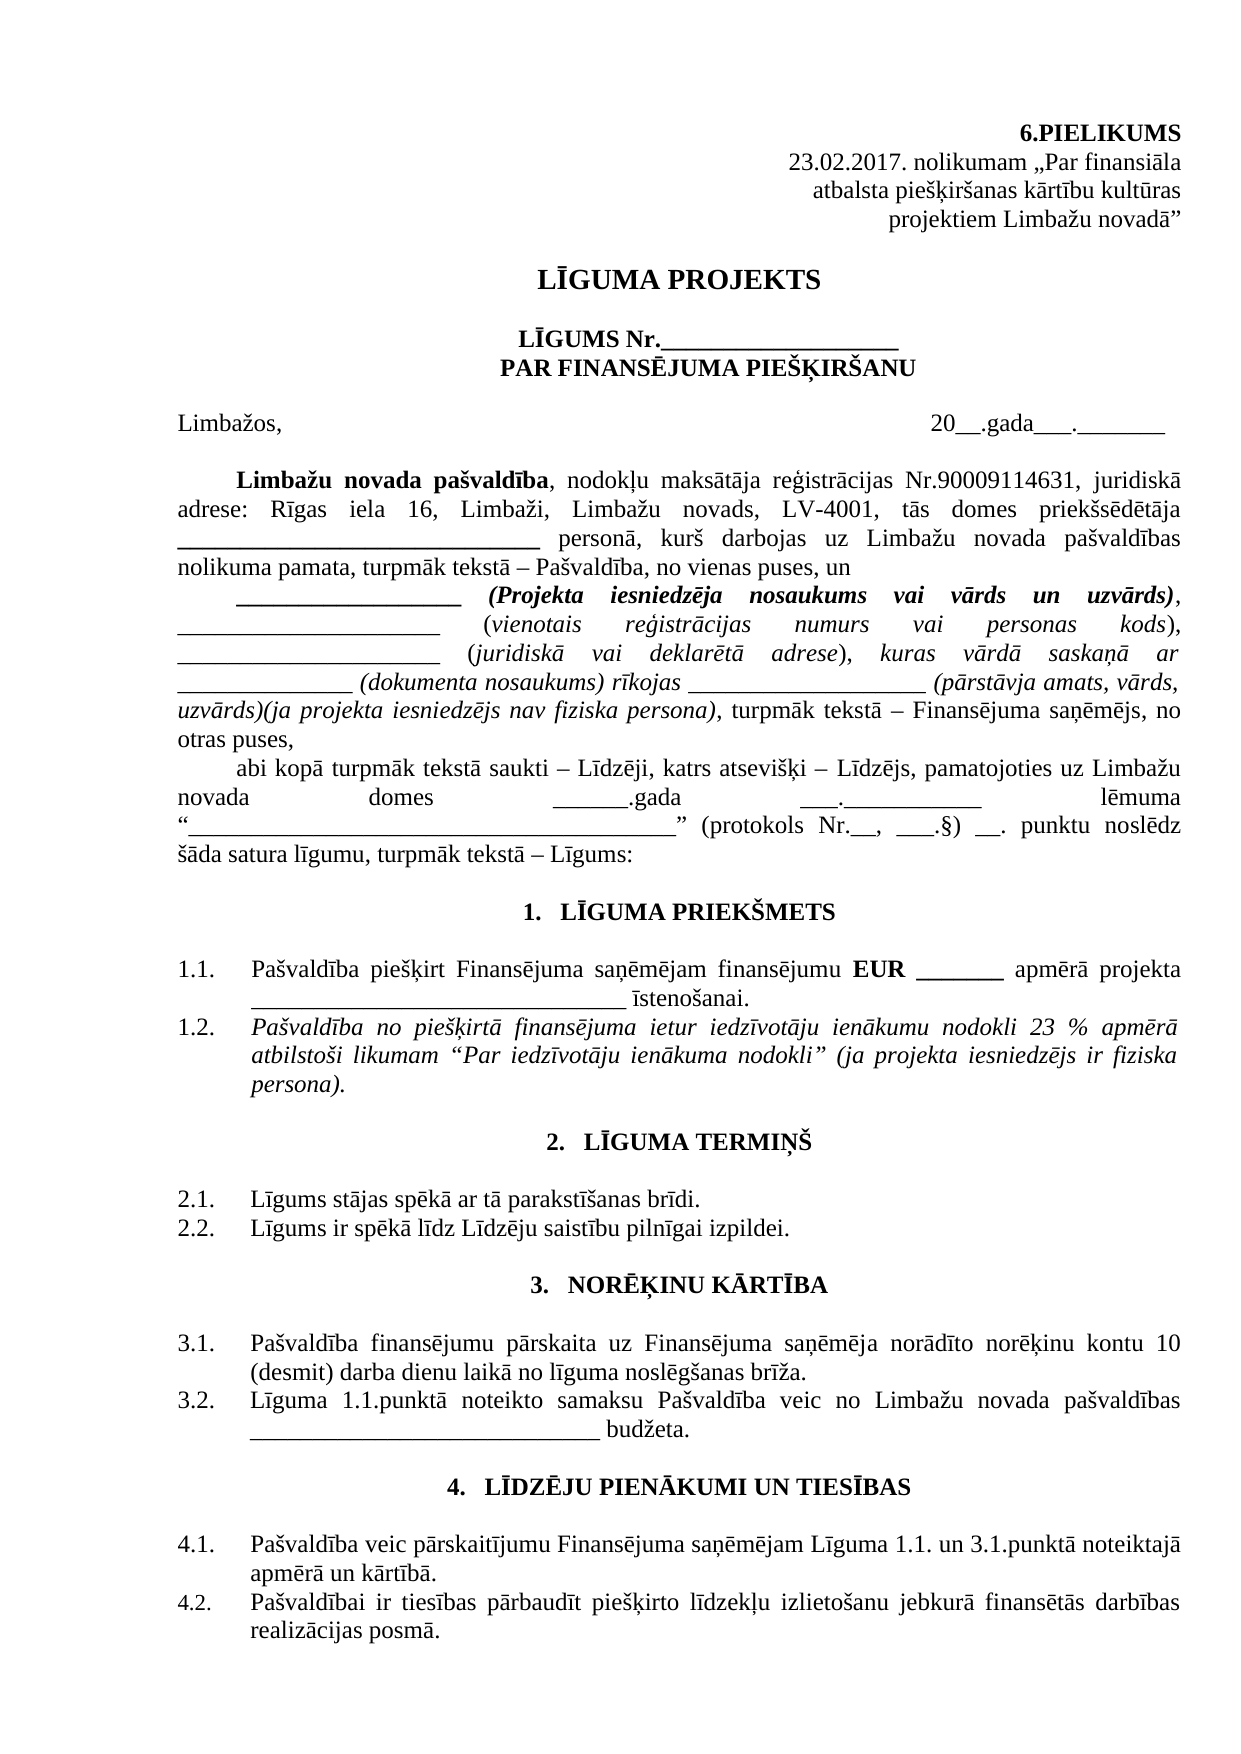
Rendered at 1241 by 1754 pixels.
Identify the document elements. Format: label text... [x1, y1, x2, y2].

list Līgums stājas spēkā ar tā parakstīšanas brīdi. [177, 1184, 1181, 1213]
text abi kopā turpmāk tekstā saukti – Līdzēji, katrs atsevišķi – Līdzējs, pamatojoties uz Limbažu novada domes ______.gada ___.___________ lēmuma “_______________________________________” (protokols Nr.__, ___.§) __. punktu noslēdz šāda satura līgumu, turpmāk tekstā – Līgums: [177, 753, 1181, 868]
list Līdzēju PIEnākumi un tiesības [177, 1472, 1181, 1501]
text Limbažos, 20__.gada___._______ [177, 408, 1181, 437]
list Pašvaldība finansējumu pārskaita uz Finansējuma saņēmēja norādīto norēķinu kontu 10 (desmit) darba dienu laikā no līguma noslēgšanas brīža. [177, 1328, 1181, 1386]
text 6.PIELIKUMS [783, 118, 1181, 147]
list Līgums ir spēkā līdz Līdzēju saistību pilnīgai izpildei. [177, 1213, 1181, 1242]
list Pašvaldībai ir tiesības pārbaudīt piešķirto līdzekļu izlietošanu jebkurā finansētās darbības realizācijas posmā. [177, 1587, 1181, 1644]
text Limbažu novada pašvaldība, nodokļu maksātāja reģistrācijas Nr.90009114631, juridiskā adrese: Rīgas iela 16, Limbaži, Limbažu novads, LV-4001, tās domes priekšsēdētāja _____________________________ personā, kurš darbojas uz Limbažu novada pašvaldības nolikuma pamata, turpmāk tekstā – Pašvaldība, no vienas puses, un [177, 466, 1181, 581]
list Pašvaldība veic pārskaitījumu Finansējuma saņēmējam Līguma 1.1. un 3.1.punktā noteiktajā apmērā un kārtībā. [177, 1529, 1181, 1587]
list Līguma termiņš [177, 1127, 1181, 1156]
text 23.02.2017. nolikumam „Par finansiāla atbalsta piešķiršanas kārtību kultūras projektiem Limbažu novadā” [783, 147, 1181, 233]
list LĪGUMA PRIEKŠMETS [177, 897, 1181, 926]
text LĪGUMA PROJEKTS [177, 262, 1181, 295]
list Pašvaldība no piešķirtā finansējuma ietur iedzīvotāju ienākumu nodokli 23 % apmērā atbilstoši likumam “Par iedzīvotāju ienākuma nodokli” (ja projekta iesniedzējs ir fiziska persona). [177, 1012, 1181, 1098]
text LĪGUMS Nr.___________________ [236, 324, 1181, 353]
list Līguma 1.1.punktā noteikto samaksu Pašvaldība veic no Limbažu novada pašvaldības ____________________________ budžeta. [177, 1386, 1181, 1443]
list NORĒĶINU KĀRTĪBA [177, 1271, 1181, 1299]
list Pašvaldība piešķirt Finansējuma saņēmējam finansējumu EUR _______ apmērā projekta ______________________________ īstenošanai. [177, 954, 1181, 1012]
text PAR FINANSĒJUMA PIEŠĶIRŠANU [236, 353, 1181, 382]
text __________________ (Projekta iesniedzēja nosaukums vai vārds un uzvārds), _____________________ (vienotais reģistrācijas numurs vai personas kods), _____________________ (juridiskā vai deklarētā adrese), kuras vārdā saskaņā ar ______________ (dokumenta nosaukums) rīkojas ___________________ (pārstāvja amats, vārds, uzvārds)(ja projekta iesniedzējs nav fiziska persona), turpmāk tekstā – Finansējuma saņēmējs, no otras puses, [177, 581, 1181, 753]
